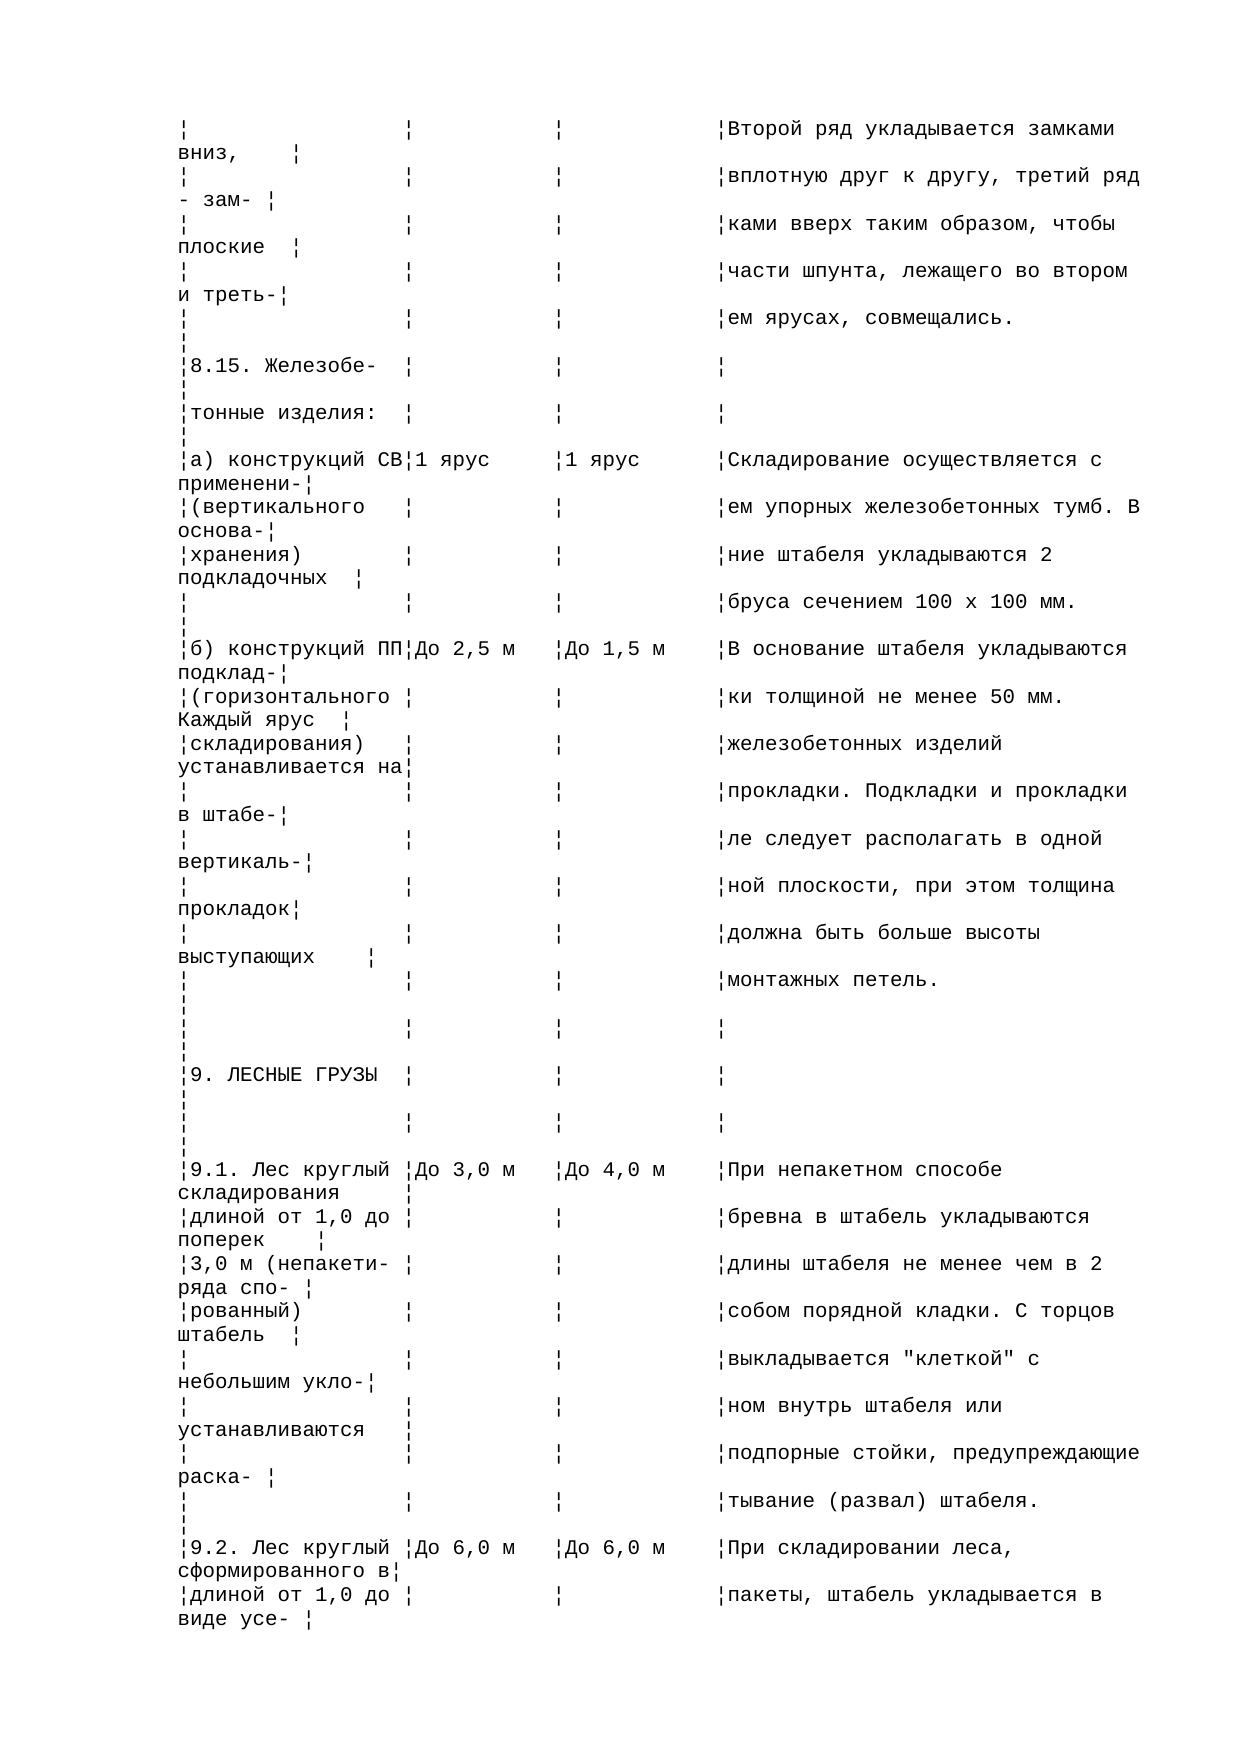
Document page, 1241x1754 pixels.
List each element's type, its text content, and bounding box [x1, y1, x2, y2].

text ¦ ¦ ¦ ¦ем ярусах, совмещались. ¦ [177, 307, 1152, 354]
text ¦длиной от 1,0 до ¦ ¦ ¦пакеты, штабель укладывается в виде усе- ¦ [177, 1584, 1152, 1631]
text ¦ ¦ ¦ ¦прокладки. Подкладки и прокладки в штабе-¦ [177, 780, 1152, 827]
text ¦(горизонтального ¦ ¦ ¦ки толщиной не менее 50 мм. Каждый ярус ¦ [177, 686, 1152, 733]
text ¦9.2. Лес круглый ¦До 6,0 м ¦До 6,0 м ¦При складировании леса, сформированного в¦ [177, 1537, 1152, 1584]
text ¦хранения) ¦ ¦ ¦ние штабеля укладываются 2 подкладочных ¦ [177, 544, 1152, 591]
text ¦ ¦ ¦ ¦вплотную друг к другу, третий ряд - зам- ¦ [177, 165, 1152, 213]
text ¦ ¦ ¦ ¦выкладывается "клеткой" с небольшим укло-¦ [177, 1348, 1152, 1395]
text ¦3,0 м (непакети- ¦ ¦ ¦длины штабеля не менее чем в 2 ряда спо- ¦ [177, 1253, 1152, 1300]
text ¦а) конструкций СВ¦1 ярус ¦1 ярус ¦Складирование осуществляется с применени-¦ [177, 449, 1152, 496]
text ¦ ¦ ¦ ¦подпорные стойки, предупреждающие раска- ¦ [177, 1442, 1152, 1489]
text ¦ ¦ ¦ ¦тывание (развал) штабеля. ¦ [177, 1489, 1152, 1537]
text ¦длиной от 1,0 до ¦ ¦ ¦бревна в штабель укладываются поперек ¦ [177, 1206, 1152, 1253]
text ¦ ¦ ¦ ¦ками вверх таким образом, чтобы плоские ¦ [177, 213, 1152, 260]
text ¦8.15. Железобе- ¦ ¦ ¦ ¦ [177, 354, 1152, 402]
text ¦тонные изделия: ¦ ¦ ¦ ¦ [177, 402, 1152, 449]
text ¦ ¦ ¦ ¦бруса сечением 100 х 100 мм. ¦ [177, 591, 1152, 638]
text ¦(вертикального ¦ ¦ ¦ем упорных железобетонных тумб. В основа-¦ [177, 496, 1152, 544]
text ¦ ¦ ¦ ¦монтажных петель. ¦ [177, 969, 1152, 1017]
text ¦складирования) ¦ ¦ ¦железобетонных изделий устанавливается на¦ [177, 733, 1152, 780]
text ¦ ¦ ¦ ¦ле следует располагать в одной вертикаль-¦ [177, 827, 1152, 875]
text ¦ ¦ ¦ ¦Второй ряд укладывается замками вниз, ¦ [177, 118, 1152, 165]
text ¦ ¦ ¦ ¦должна быть больше высоты выступающих ¦ [177, 922, 1152, 969]
text ¦ ¦ ¦ ¦ ¦ [177, 1111, 1152, 1158]
text ¦ ¦ ¦ ¦части шпунта, лежащего во втором и треть-¦ [177, 260, 1152, 307]
text ¦рованный) ¦ ¦ ¦собом порядной кладки. С торцов штабель ¦ [177, 1300, 1152, 1348]
text ¦9. ЛЕСНЫЕ ГРУЗЫ ¦ ¦ ¦ ¦ [177, 1064, 1152, 1111]
text ¦9.1. Лес круглый ¦До 3,0 м ¦До 4,0 м ¦При непакетном способе складирования ¦ [177, 1158, 1152, 1206]
text ¦ ¦ ¦ ¦ной плоскости, при этом толщина прокладок¦ [177, 875, 1152, 922]
text ¦б) конструкций ПП¦До 2,5 м ¦До 1,5 м ¦В основание штабеля укладываются подклад-¦ [177, 638, 1152, 686]
text ¦ ¦ ¦ ¦ном внутрь штабеля или устанавливаются ¦ [177, 1395, 1152, 1442]
text ¦ ¦ ¦ ¦ ¦ [177, 1017, 1152, 1064]
